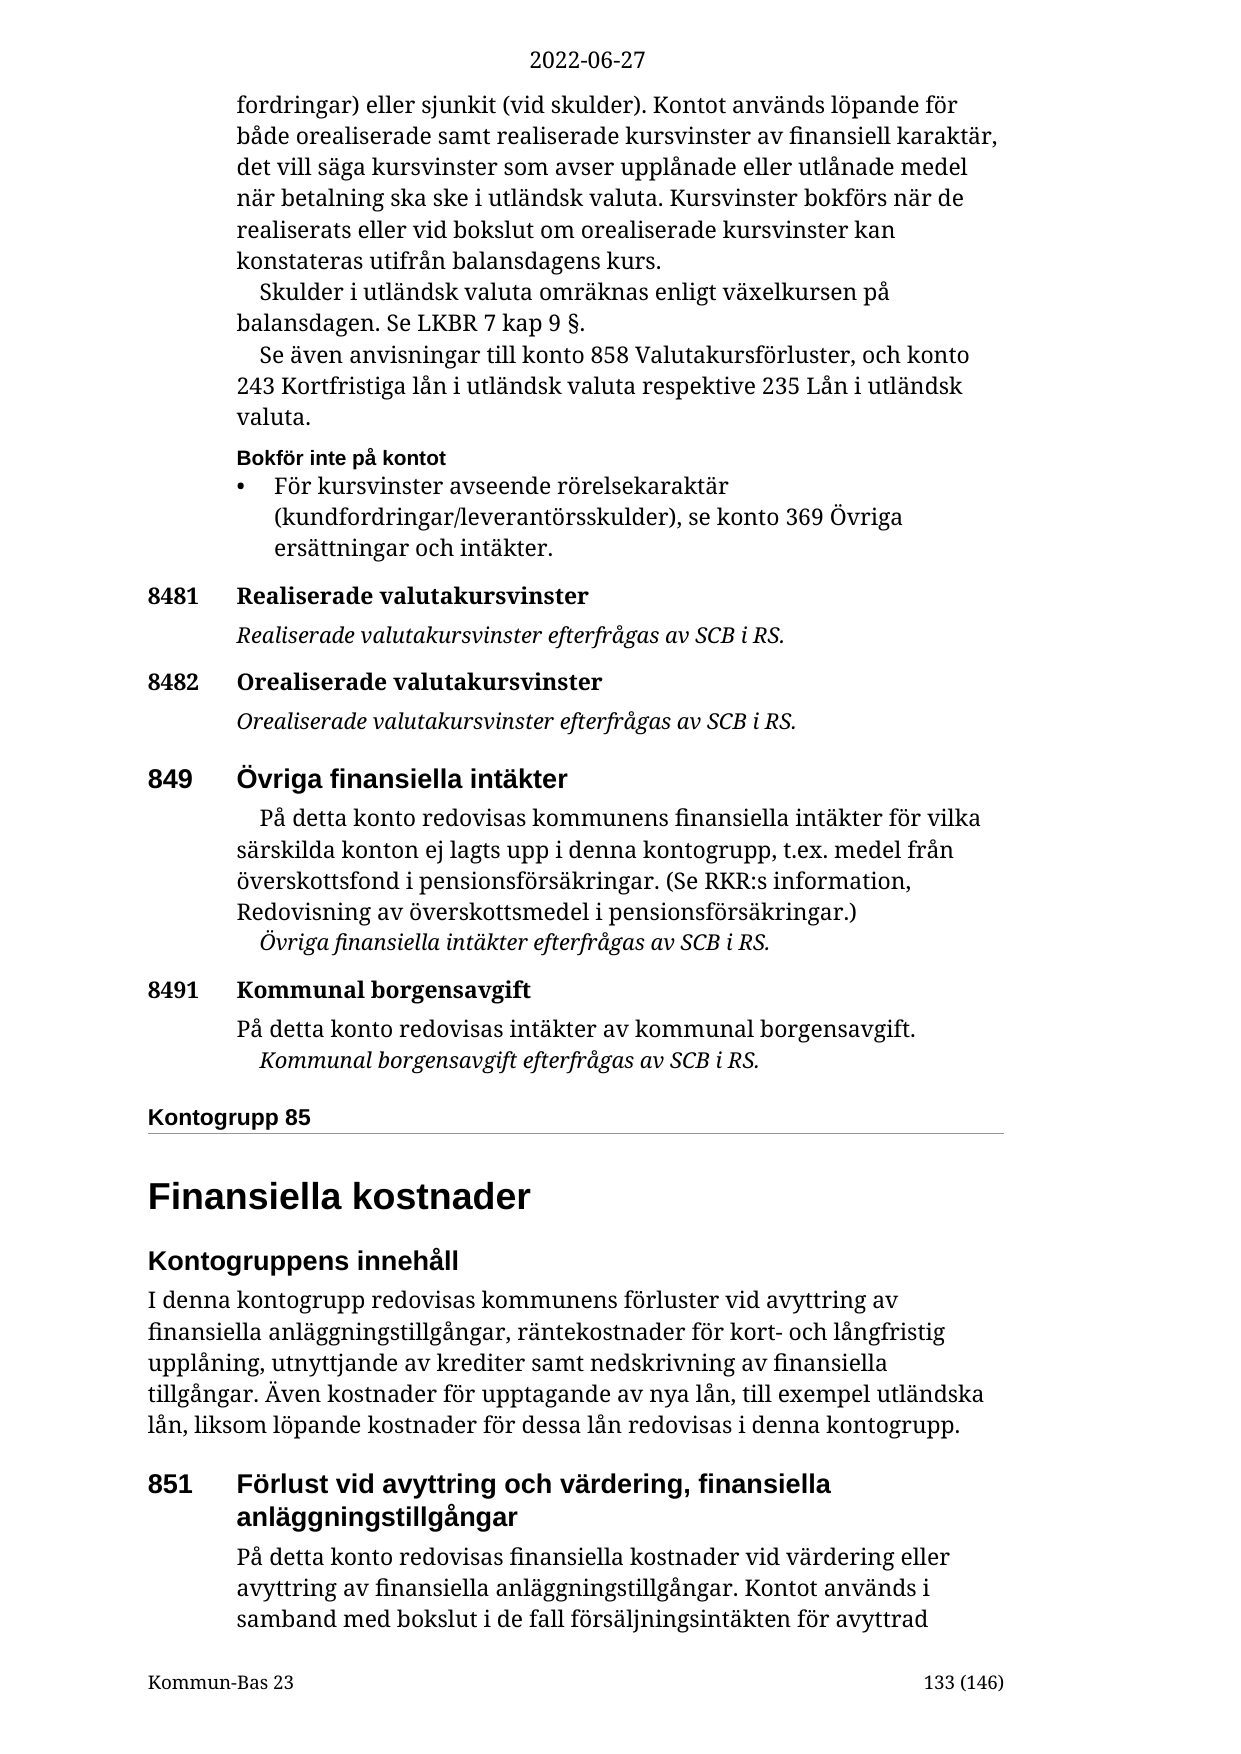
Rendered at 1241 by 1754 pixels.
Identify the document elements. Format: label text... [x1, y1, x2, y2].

text För kursvinster avseende rörelsekaraktär (kundfordringar/leverantörsskulder), se konto 369 Övriga ersättningar och intäkter. [236, 470, 1004, 564]
text Bokför inte på kontot [236, 441, 1004, 470]
text Realiserade valutakursvinster efterfrågas av SCB i RS. [236, 620, 1004, 650]
text Kontogrupp 85 [148, 1099, 1004, 1133]
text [236, 89, 1004, 276]
text I denna kontogrupp redovisas kommunens förluster vid avyttring av finansiella anläggningstillgångar, räntekostnader för kort- och långfristig upplåning, utnyttjande av krediter samt nedskrivning av finansiella tillgångar. Även kostnader för upptagande av nya lån, till exempel utländska lån, liksom löpande kostnader för dessa lån redovisas i denna kontogrupp. [148, 1284, 1004, 1441]
text Kommunal borgensavgift efterfrågas av SCB i RS. [236, 1045, 1004, 1074]
text På detta konto redovisas intäkter av kommunal borgensavgift. [236, 1013, 1004, 1045]
text På detta konto redovisas kommunens finansiella intäkter för vilka särskilda konton ej lagts upp i denna kontogrupp, t.ex. medel från överskottsfond i pensionsförsäkringar. (Se RKR:s information, Redovisning av överskottsmedel i pensionsförsäkringar.) [236, 802, 1004, 927]
subtitle 8481 Realiserade valutakursvinster [148, 580, 1004, 612]
text Orealiserade valutakursvinster efterfrågas av SCB i RS. [236, 706, 1004, 736]
text Övriga finansiella intäkter efterfrågas av SCB i RS. [236, 927, 1004, 957]
subtitle 8491 Kommunal borgensavgift [148, 974, 1004, 1005]
subtitle Kontogruppens innehåll [148, 1243, 1004, 1276]
subtitle Finansiella kostnader [148, 1172, 1004, 1218]
subtitle 8482 Orealiserade valutakursvinster [148, 666, 1004, 698]
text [236, 1541, 1004, 1634]
text Se även anvisningar till konto 858 Valutakursförluster, och konto 243 Kortfristiga lån i utländsk valuta respektive 235 Lån i utländsk valuta. [236, 339, 1004, 432]
subtitle 849 Övriga finansiella intäkter [148, 761, 1004, 794]
subtitle 851 Förlust vid avyttring och värdering, finansiella anläggningstillgångar [148, 1466, 1004, 1532]
text Skulder i utländsk valuta omräknas enligt växelkursen på balansdagen. Se LKBR 7 kap 9 §. [236, 276, 1004, 339]
